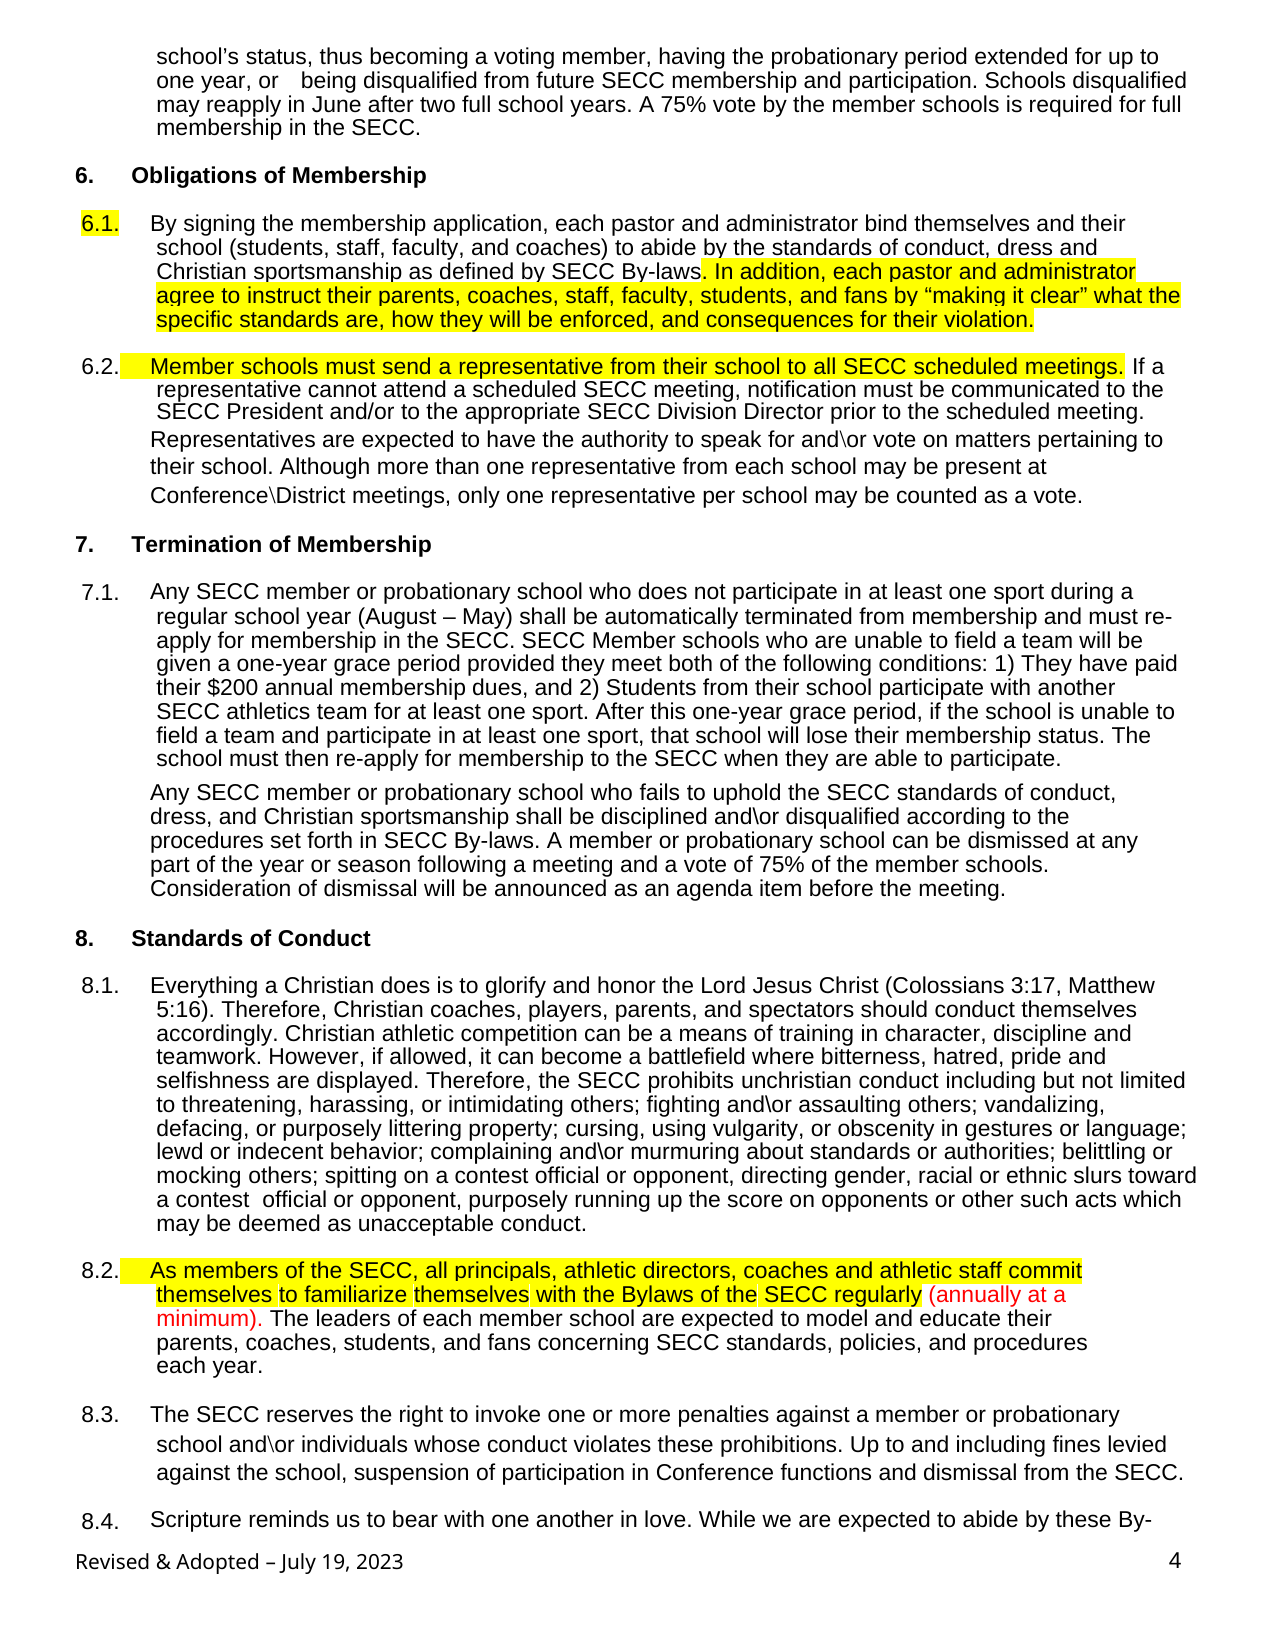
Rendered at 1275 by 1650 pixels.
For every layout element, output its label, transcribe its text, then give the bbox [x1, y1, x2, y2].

list As members of the SECC, all principals, athletic directors, coaches and athletic staff commit themselves to familiarize themselves with the Bylaws of the SECC regularly (annually at a minimum). The leaders of each member school are expected to model and educate their parents, coaches, students, and fans concerning SECC standards, policies, and procedures each year. [81, 1260, 1125, 1379]
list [81, 46, 1194, 141]
text Representatives are expected to have the authority to speak for and\or vote on matters pertaining to their school. Although more than one representative from each school may be present at Conference\District meetings, only one representative per school may be counted as a vote. [150, 424, 1165, 508]
list The SECC reserves the right to invoke one or more penalties against a member or probationary school and\or individuals whose conduct violates these prohibitions. Up to and including fines levied against the school, suspension of participation in Conference functions and dismissal from the SECC. [81, 1401, 1188, 1485]
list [81, 1509, 1157, 1534]
subtitle Obligations of Membership [75, 162, 1210, 188]
list Everything a Christian does is to glorify and honor the Lord Jesus Christ (Colossians 3:17, Matthew 5:16). Therefore, Christian coaches, players, parents, and spectators should conduct themselves accordingly. Christian athletic competition can be a means of training in character, discipline and teamwork. However, if allowed, it can become a battlefield where bitterness, hatred, pride and selfishness are displayed. Therefore, the SECC prohibits unchristian conduct including but not limited to threatening, harassing, or intimidating others; fighting and\or assaulting others; vandalizing, defacing, or purposely littering property; cursing, using vulgarity, or obscenity in gestures or language; lewd or indecent behavior; complaining and\or murmuring about standards or authorities; belittling or mocking others; spitting on a contest official or opponent, directing gender, racial or ethnic slurs toward a contest official or opponent, purposely running up the score on opponents or other such acts which may be deemed as unacceptable conduct. [81, 975, 1199, 1236]
list By signing the membership application, each pastor and administrator bind themselves and their school (students, staff, faculty, and coaches) to abide by the standards of conduct, dress and Christian sportsmanship as defined by SECC By-laws. In addition, each pastor and administrator agree to instruct their parents, coaches, staff, faculty, students, and fans by “making it clear” what the specific standards are, how they will be enforced, and consequences for their violation. [81, 212, 1194, 332]
list Any SECC member or probationary school who does not participate in at least one sport during a regular school year (August – May) shall be automatically terminated from membership and must re- apply for membership in the SECC. SECC Member schools who are unable to field a team will be given a one-year grace period provided they meet both of the following conditions: 1) They have paid their $200 annual membership dues, and 2) Students from their school participate with another SECC athletics team for at least one sport. After this one-year grace period, if the school is unable to field a team and participate in at least one sport, that school will lose their membership status. The school must then re-apply for membership to the SECC when they are able to participate. [81, 581, 1179, 772]
list Member schools must send a representative from their school to all SECC scheduled meetings. If a representative cannot attend a scheduled SECC meeting, notification must be communicated to the SECC President and/or to the appropriate SECC Division Director prior to the scheduled meeting. [81, 357, 1164, 424]
text Any SECC member or probationary school who fails to uphold the SECC standards of conduct, dress, and Christian sportsmanship shall be disciplined and\or disqualified according to the procedures set forth in SECC By-laws. A member or probationary school can be dismissed at any part of the year or season following a meeting and a vote of 75% of the member schools. Consideration of dismissal will be announced as an agenda item before the meeting. [150, 781, 1179, 902]
subtitle Standards of Conduct [75, 924, 1210, 951]
subtitle Termination of Membership [75, 531, 1210, 557]
